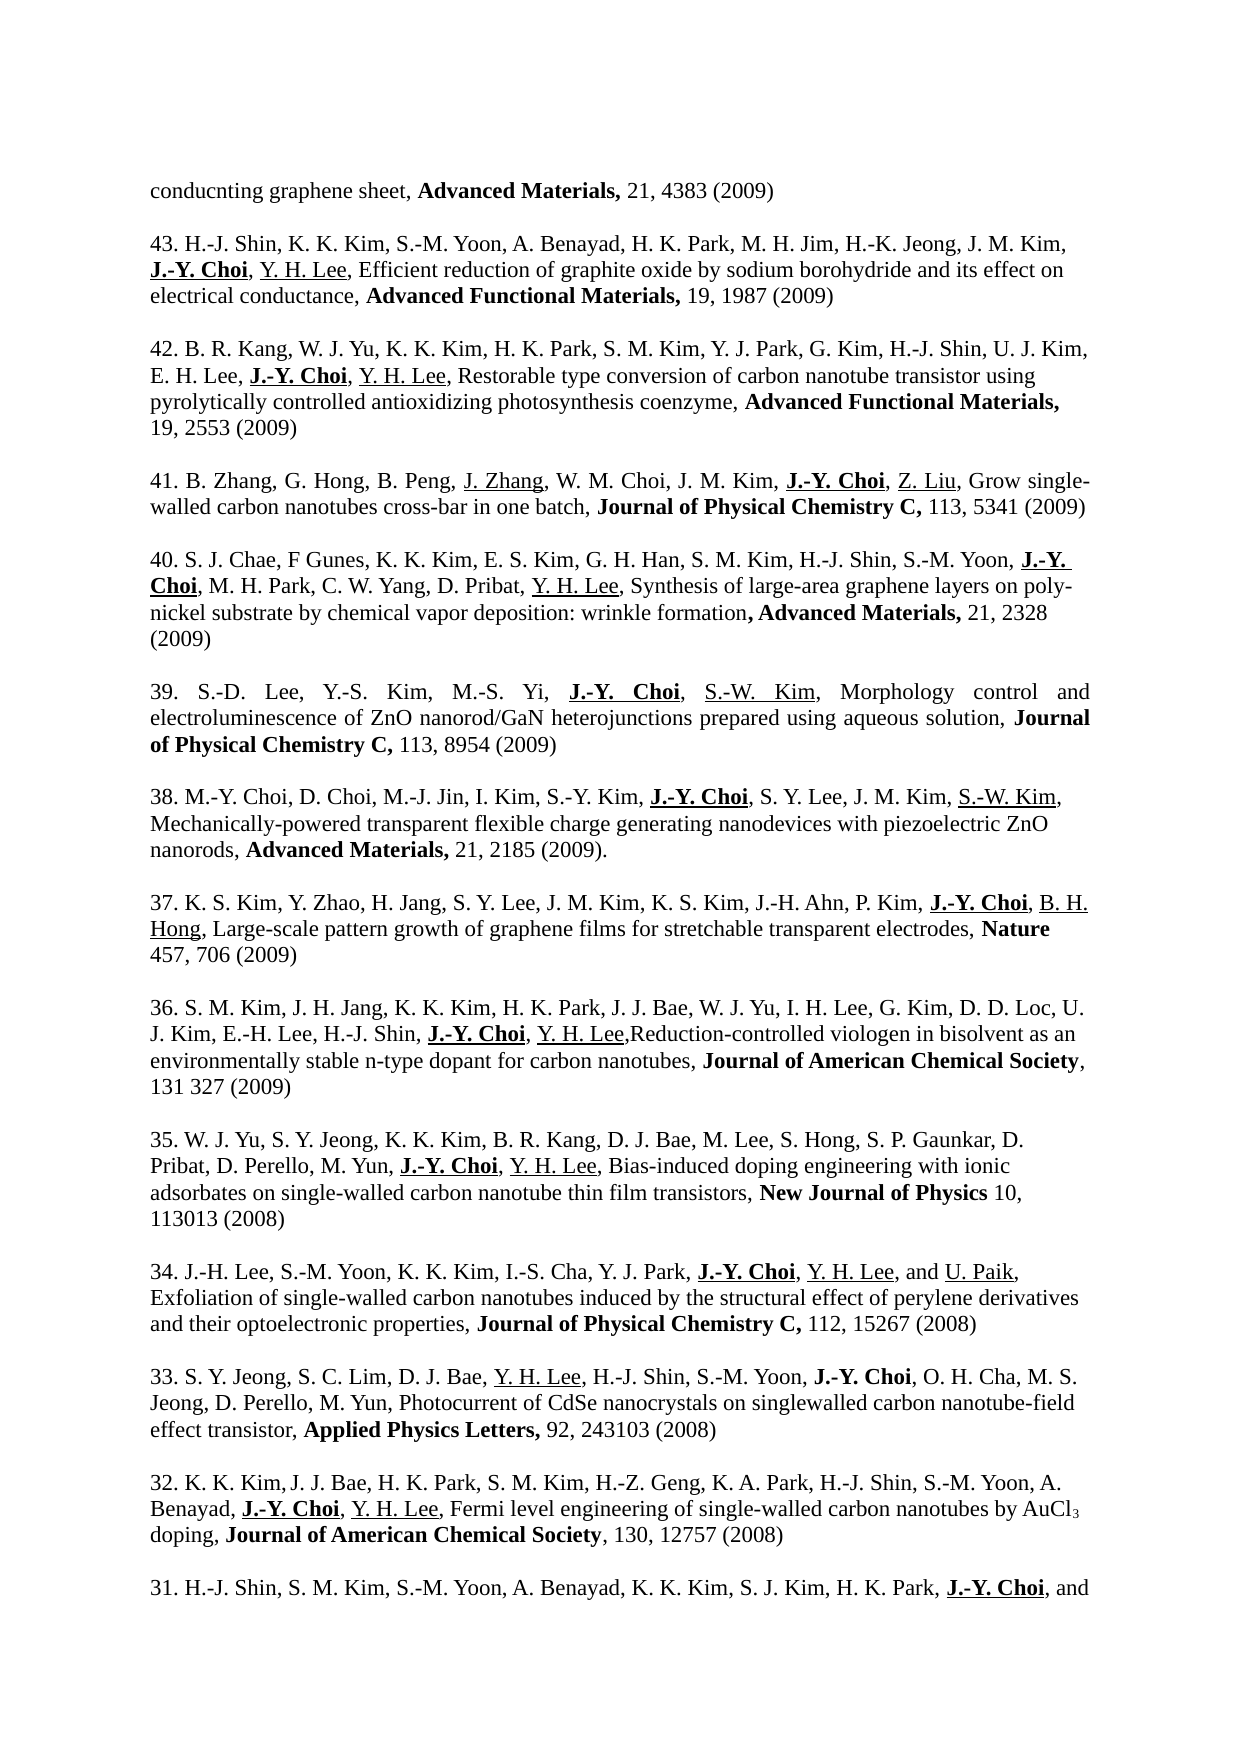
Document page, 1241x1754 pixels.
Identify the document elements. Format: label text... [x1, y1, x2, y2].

text 41. B. Zhang, G. Hong, B. Peng, J. Zhang, W. M. Choi, J. M. Kim, J.-Y. Choi, Z. Liu, Grow single-walled carbon nanotubes cross-bar in one batch, Journal of Physical Chemistry C, 113, 5341 (2009) [150, 467, 1090, 520]
text 39. S.-D. Lee, Y.-S. Kim, M.-S. Yi, J.-Y. Choi, S.-W. Kim, Morphology control and electroluminescence of ZnO nanorod/GaN heterojunctions prepared using aqueous solution, Journal of Physical Chemistry C, 113, 8954 (2009) [150, 678, 1090, 757]
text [150, 1574, 1090, 1600]
text 37. K. S. Kim, Y. Zhao, H. Jang, S. Y. Lee, J. M. Kim, K. S. Kim, J.-H. Ahn, P. Kim, J.-Y. Choi, B. H. Hong, Large-scale pattern growth of graphene films for stretchable transparent electrodes, Nature 457, 706 (2009) [150, 889, 1090, 968]
text 34. J.-H. Lee, S.-M. Yoon, K. K. Kim, I.-S. Cha, Y. J. Park, J.-Y. Choi, Y. H. Lee, and U. Paik, Exfoliation of single-walled carbon nanotubes induced by the structural effect of perylene derivatives and their optoelectronic properties, Journal of Physical Chemistry C, 112, 15267 (2008) [150, 1258, 1090, 1337]
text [150, 177, 1090, 203]
text 33. S. Y. Jeong, S. C. Lim, D. J. Bae, Y. H. Lee, H.-J. Shin, S.-M. Yoon, J.-Y. Choi, O. H. Cha, M. S. Jeong, D. Perello, M. Yun, Photocurrent of CdSe nanocrystals on singlewalled carbon nanotube-field effect transistor, Applied Physics Letters, 92, 243103 (2008) [150, 1363, 1090, 1442]
text 43. H.-J. Shin, K. K. Kim, S.-M. Yoon, A. Benayad, H. K. Park, M. H. Jim, H.-K. Jeong, J. M. Kim, J.-Y. Choi, Y. H. Lee, Efficient reduction of graphite oxide by sodium borohydride and its effect on electrical conductance, Advanced Functional Materials, 19, 1987 (2009) [150, 230, 1090, 309]
text 38. M.-Y. Choi, D. Choi, M.-J. Jin, I. Kim, S.-Y. Kim, J.-Y. Choi, S. Y. Lee, J. M. Kim, S.-W. Kim, Mechanically-powered transparent flexible charge generating nanodevices with piezoelectric ZnO nanorods, Advanced Materials, 21, 2185 (2009). [150, 783, 1090, 862]
text 40. S. J. Chae, F Gunes, K. K. Kim, E. S. Kim, G. H. Han, S. M. Kim, H.-J. Shin, S.-M. Yoon, J.-Y. Choi, M. H. Park, C. W. Yang, D. Pribat, Y. H. Lee, Synthesis of large-area graphene layers on poly-nickel substrate by chemical vapor deposition: wrinkle formation, Advanced Materials, 21, 2328 (2009) [150, 546, 1090, 652]
text 36. S. M. Kim, J. H. Jang, K. K. Kim, H. K. Park, J. J. Bae, W. J. Yu, I. H. Lee, G. Kim, D. D. Loc, U. J. Kim, E.-H. Lee, H.-J. Shin, J.-Y. Choi, Y. H. Lee,Reduction-controlled viologen in bisolvent as an environmentally stable n-type dopant for carbon nanotubes, Journal of American Chemical Society, 131 327 (2009) [150, 994, 1090, 1099]
text 35. W. J. Yu, S. Y. Jeong, K. K. Kim, B. R. Kang, D. J. Bae, M. Lee, S. Hong, S. P. Gaunkar, D. Pribat, D. Perello, M. Yun, J.-Y. Choi, Y. H. Lee, Bias-induced doping engineering with ionic adsorbates on single-walled carbon nanotube thin film transistors, New Journal of Physics 10, 113013 (2008) [150, 1126, 1090, 1231]
text 42. B. R. Kang, W. J. Yu, K. K. Kim, H. K. Park, S. M. Kim, Y. J. Park, G. Kim, H.-J. Shin, U. J. Kim, E. H. Lee, J.-Y. Choi, Y. H. Lee, Restorable type conversion of carbon nanotube transistor using pyrolytically controlled antioxidizing photosynthesis coenzyme, Advanced Functional Materials, 19, 2553 (2009) [150, 335, 1090, 441]
text 32. K. K. Kim, J. J. Bae, H. K. Park, S. M. Kim, H.-Z. Geng, K. A. Park, H.-J. Shin, S.-M. Yoon, A. Benayad, J.-Y. Choi, Y. H. Lee, Fermi level engineering of single-walled carbon nanotubes by AuCl3 doping, Journal of American Chemical Society, 130, 12757 (2008) [150, 1468, 1090, 1548]
